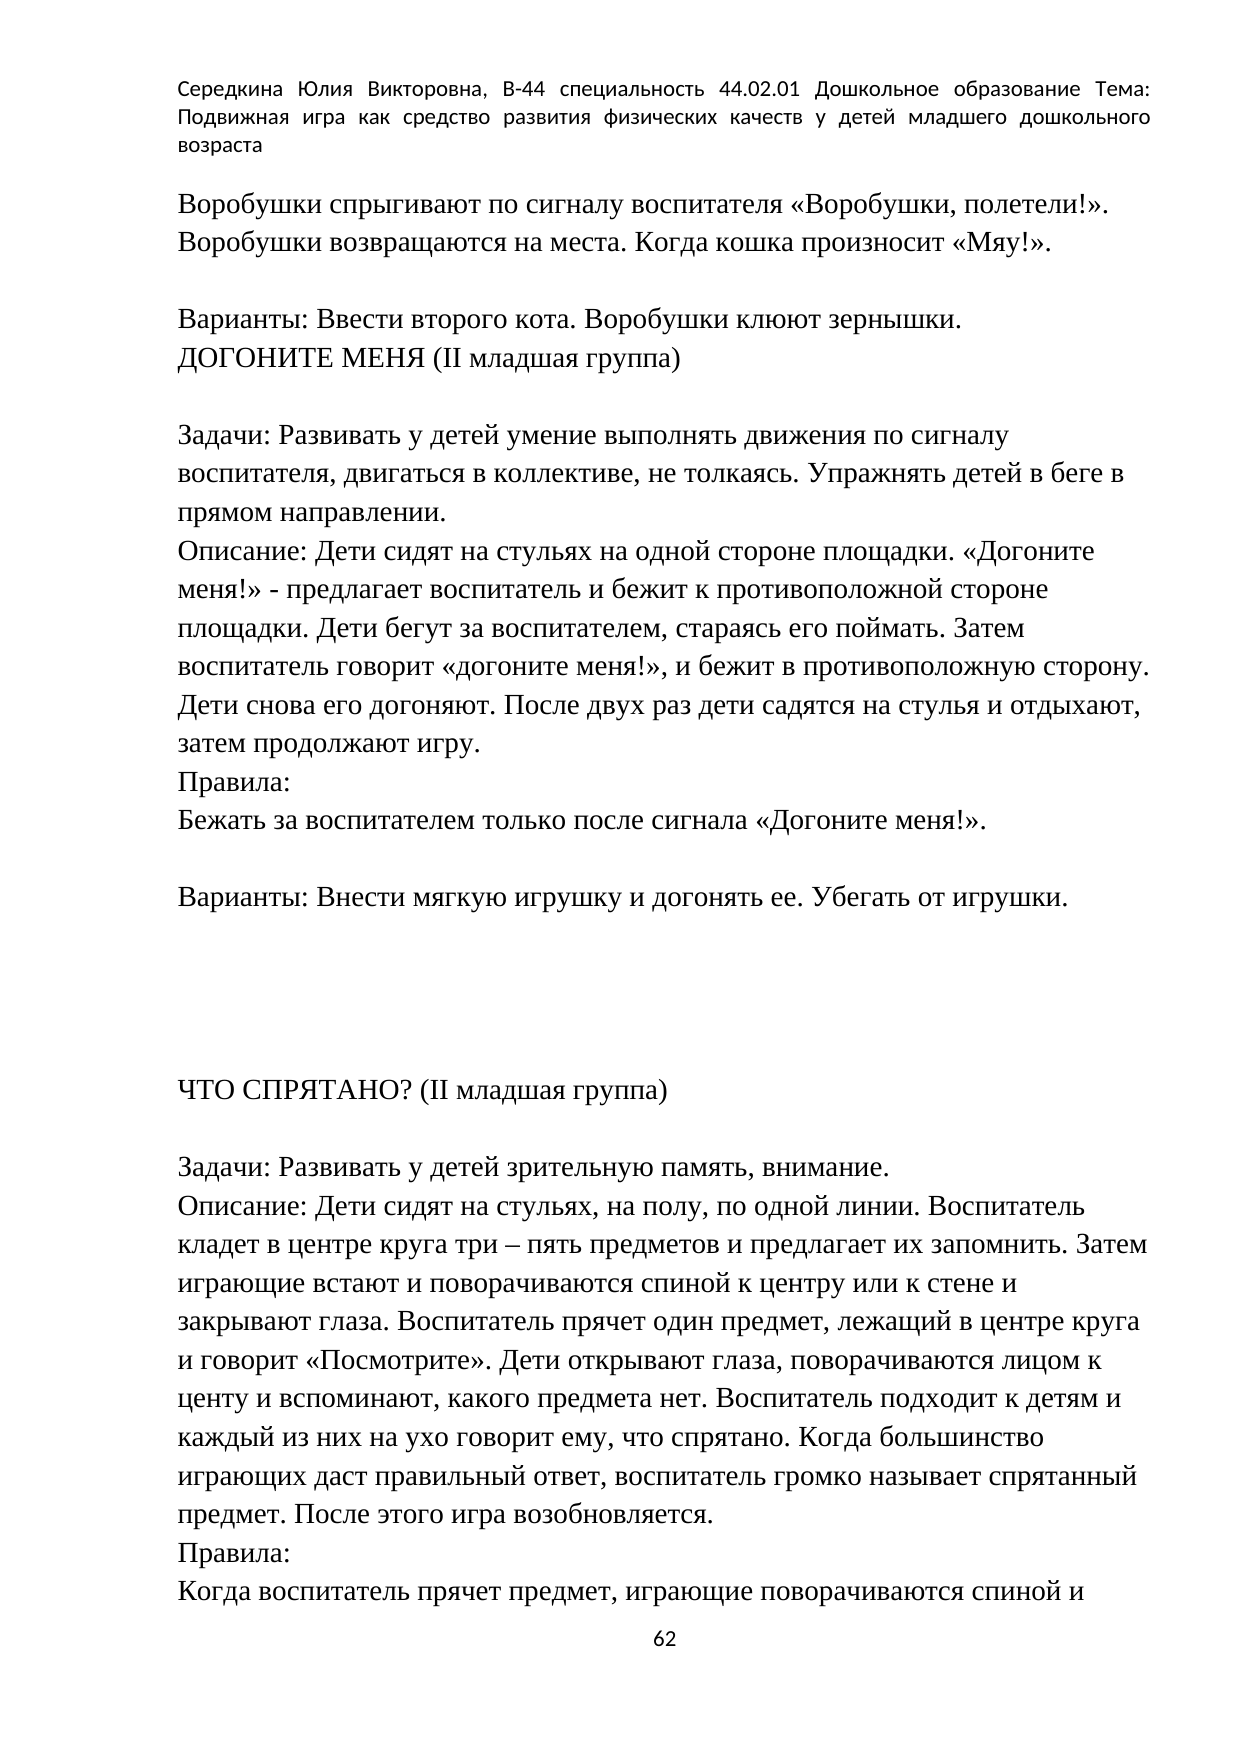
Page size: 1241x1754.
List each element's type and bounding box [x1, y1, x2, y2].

text [177, 186, 1152, 1607]
